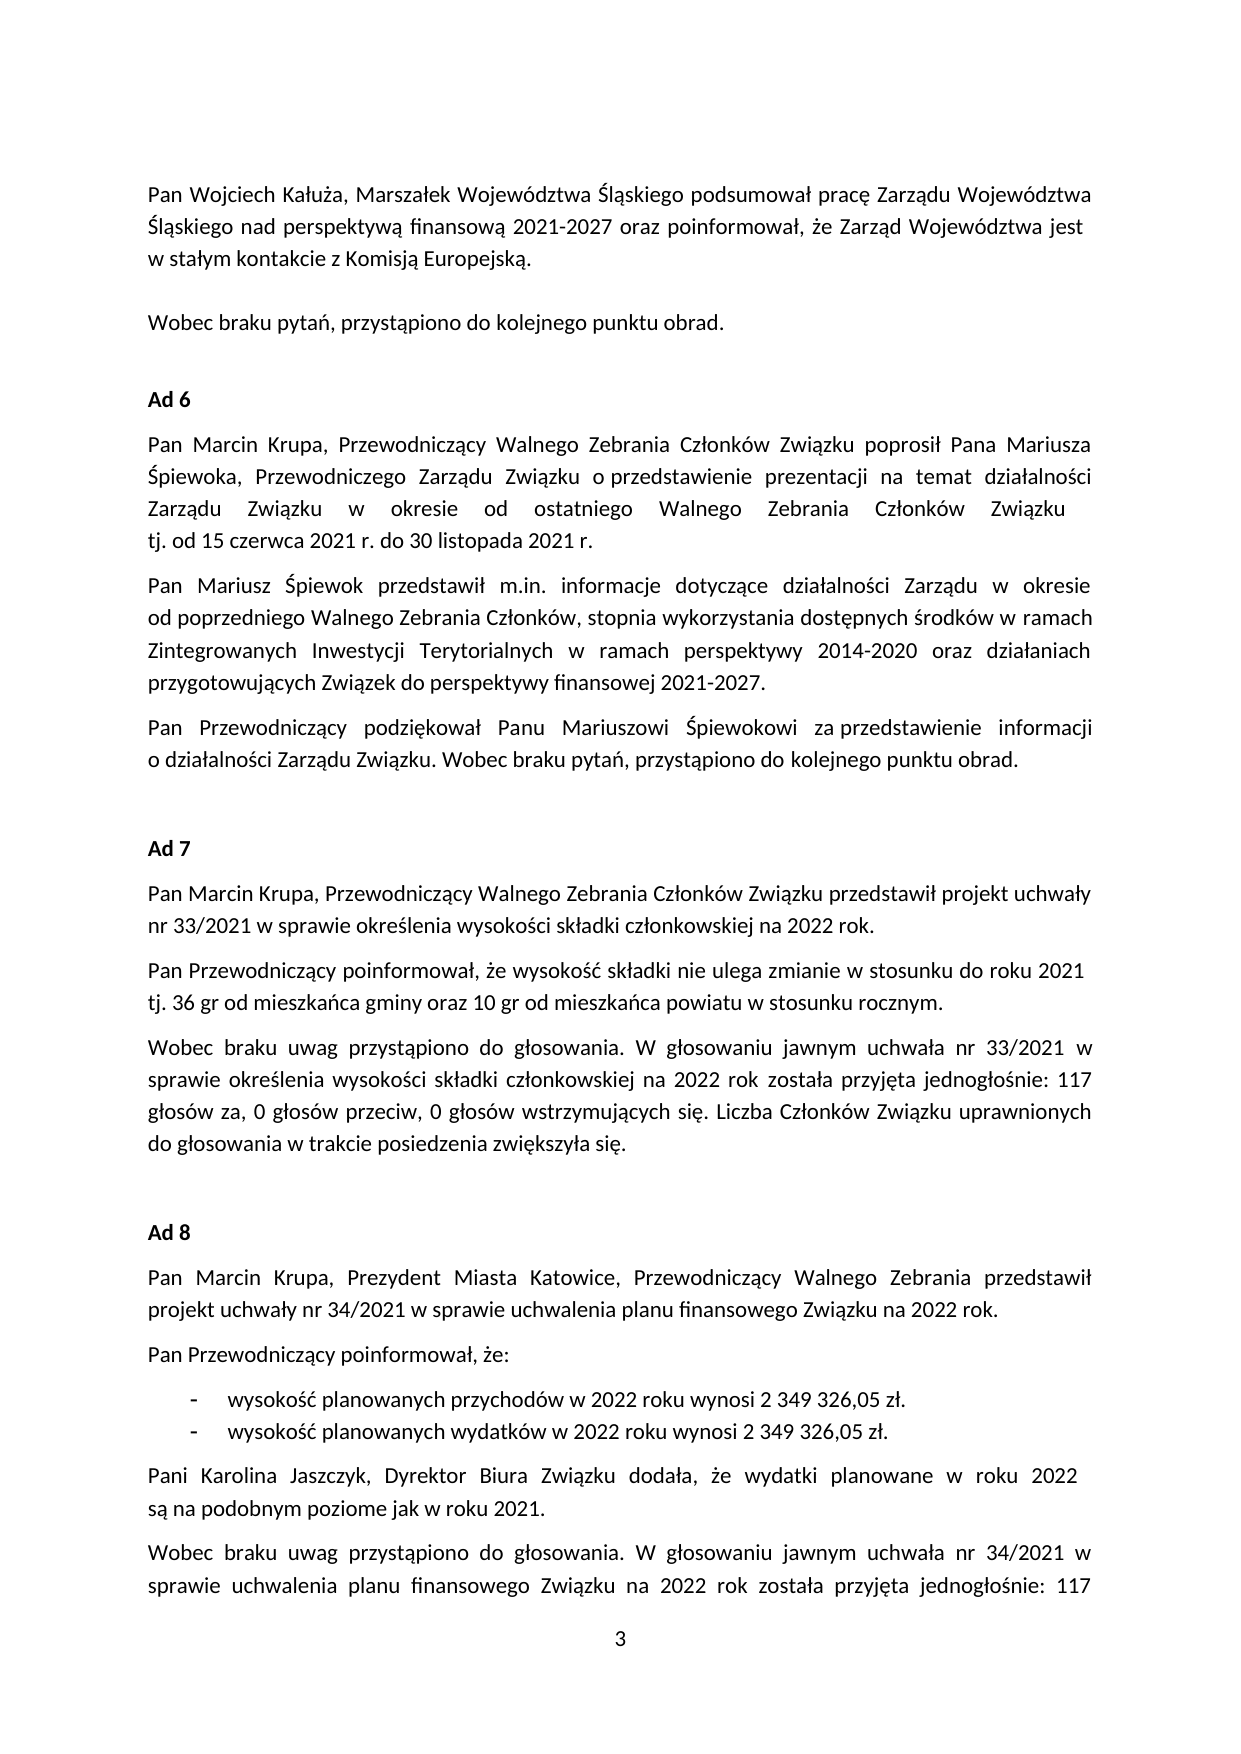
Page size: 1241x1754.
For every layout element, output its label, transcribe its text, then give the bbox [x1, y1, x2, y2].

text Pan Mariusz Śpiewok przedstawił m.in. informacje dotyczące działalności Zarządu w okresie od poprzedniego Walnego Zebrania Członków, stopnia wykorzystania dostępnych środków w ramach Zintegrowanych Inwestycji Terytorialnych w ramach perspektywy 2014-2020 oraz działaniach przygotowujących Związek do perspektywy finansowej 2021-2027. [148, 571, 1093, 696]
text Pan Przewodniczący poinformował, że wysokość składki nie ulega zmianie w stosunku do roku 2021 tj. 36 gr od mieszkańca gminy oraz 10 gr od mieszkańca powiatu w stosunku rocznym. [148, 956, 1093, 1016]
text Ad 6 [148, 385, 1093, 413]
text Pan Przewodniczący podziękował Panu Mariuszowi Śpiewokowi za przedstawienie informacji o działalności Zarządu Związku. Wobec braku pytań, przystąpiono do kolejnego punktu obrad. [148, 713, 1093, 773]
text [148, 1538, 1093, 1599]
text Pan Marcin Krupa, Prezydent Miasta Katowice, Przewodniczący Walnego Zebrania przedstawił projekt uchwały nr 34/2021 w sprawie uchwalenia planu finansowego Związku na 2022 rok. [148, 1263, 1093, 1323]
text Pan Wojciech Kałuża, Marszałek Województwa Śląskiego podsumował pracę Zarządu Województwa Śląskiego nad perspektywą finansową 2021-2027 oraz poinformował, że Zarząd Województwa jest w stałym kontakcie z Komisją Europejską. [148, 180, 1093, 272]
text Pan Marcin Krupa, Przewodniczący Walnego Zebrania Członków Związku przedstawił projekt uchwały nr 33/2021 w sprawie określenia wysokości składki członkowskiej na 2022 rok. [148, 879, 1093, 939]
text Ad 8 [148, 1218, 1093, 1247]
text Wobec braku uwag przystąpiono do głosowania. W głosowaniu jawnym uchwała nr 33/2021 w sprawie określenia wysokości składki członkowskiej na 2022 rok została przyjęta jednogłośnie: 117 głosów za, 0 głosów przeciw, 0 głosów wstrzymujących się. Liczba Członków Związku uprawnionych do głosowania w trakcie posiedzenia zwiększyła się. [148, 1033, 1093, 1157]
list wysokość planowanych przychodów w 2022 roku wynosi 2 349 326,05 zł. [190, 1385, 1093, 1413]
text Pan Przewodniczący poinformował, że: [148, 1340, 1093, 1368]
text Wobec braku pytań, przystąpiono do kolejnego punktu obrad. [148, 308, 1093, 337]
text Pani Karolina Jaszczyk, Dyrektor Biura Związku dodała, że wydatki planowane w roku 2022 są na podobnym poziome jak w roku 2021. [148, 1462, 1093, 1522]
list wysokość planowanych wydatków w 2022 roku wynosi 2 349 326,05 zł. [190, 1417, 1093, 1445]
text Pan Marcin Krupa, Przewodniczący Walnego Zebrania Członków Związku poprosił Pana Mariusza Śpiewoka, Przewodniczego Zarządu Związku o przedstawienie prezentacji na temat działalności Zarządu Związku w okresie od ostatniego Walnego Zebrania Członków Związku tj. od 15 czerwca 2021 r. do 30 listopada 2021 r. [148, 430, 1093, 555]
text Ad 7 [148, 834, 1093, 862]
